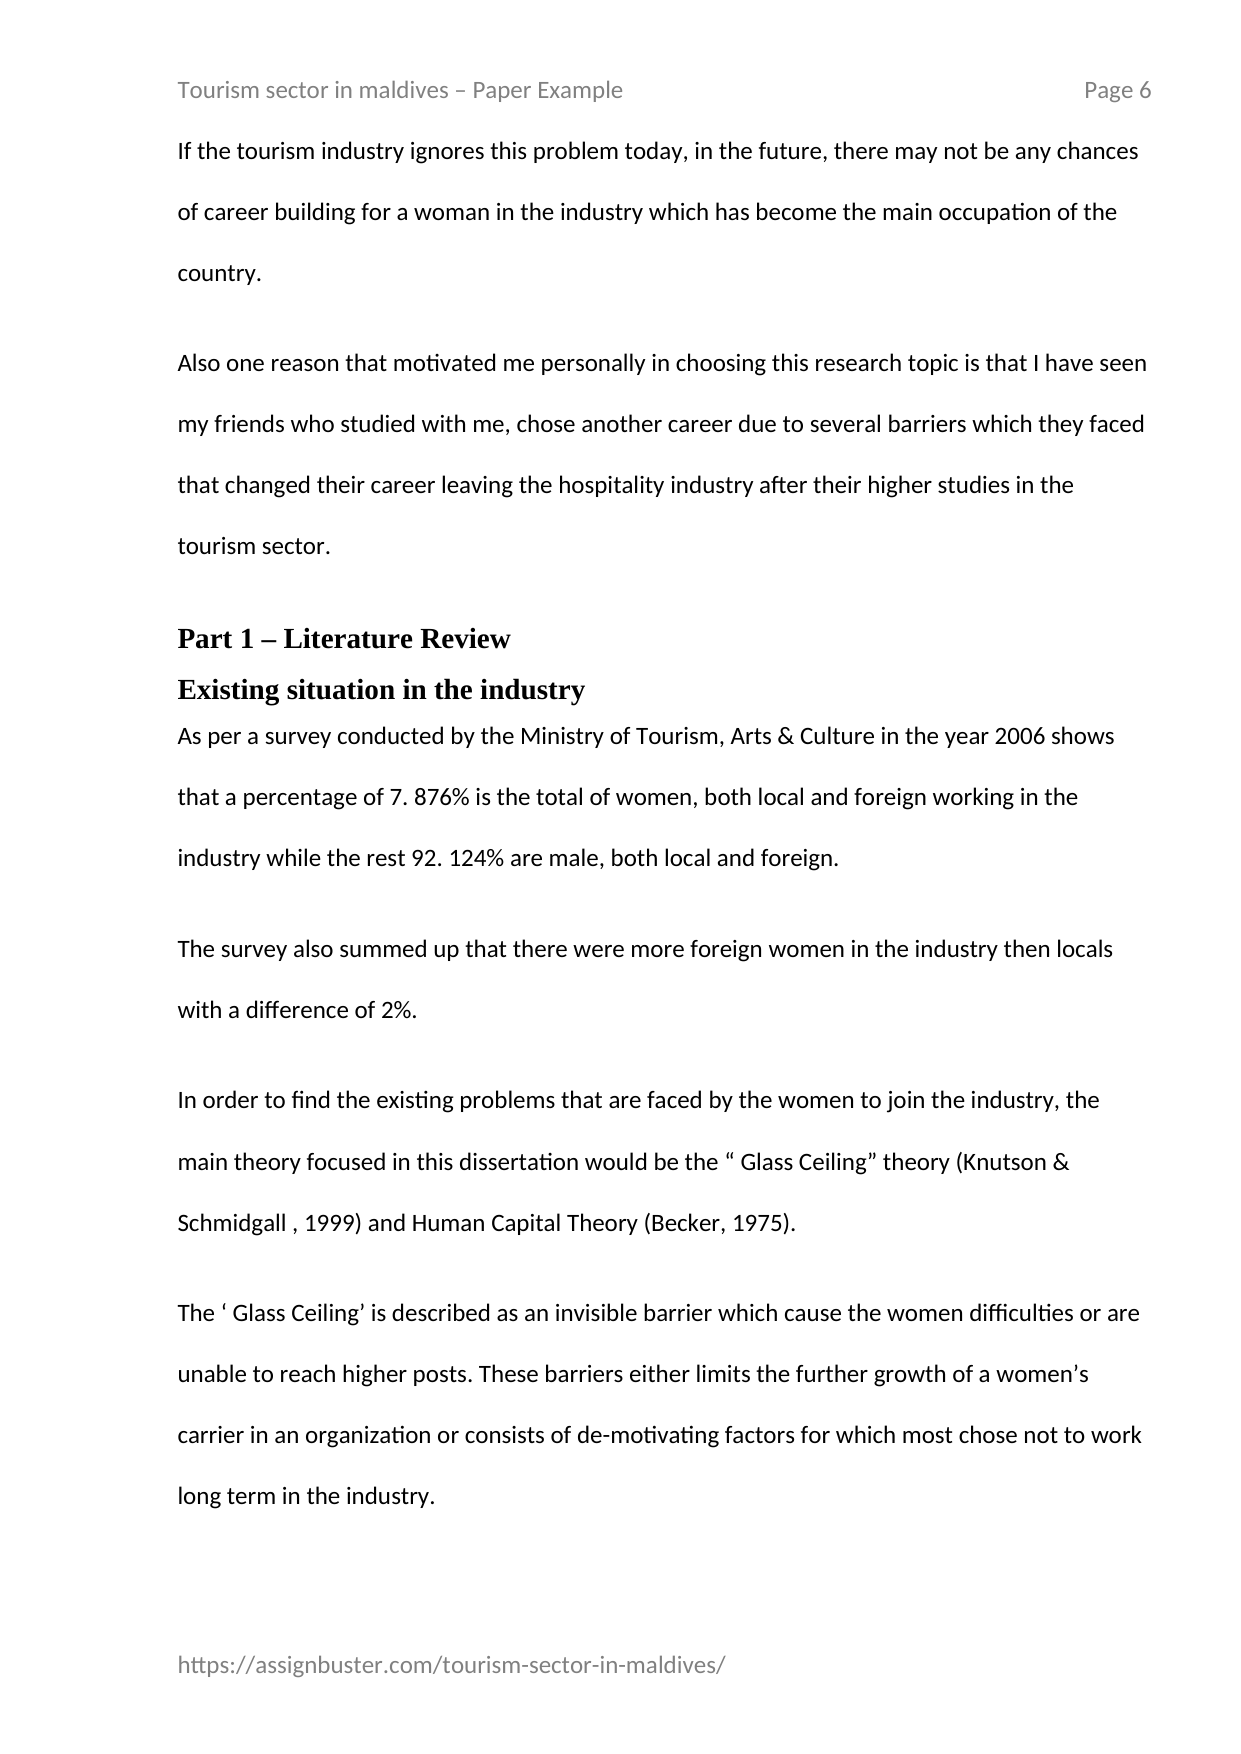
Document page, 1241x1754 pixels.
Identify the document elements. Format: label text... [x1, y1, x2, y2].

subtitle Part 1 – Literature Review [177, 621, 1152, 654]
text The survey also summed up that there were more foreign women in the industry then locals with a difference of 2%. [177, 933, 1152, 1024]
text As per a survey conducted by the Ministry of Tourism, Arts & Culture in the year 2006 shows that a percentage of 7. 876% is the total of women, both local and foreign working in the industry while the rest 92. 124% are male, both local and foreign. [177, 720, 1152, 873]
text Also one reason that motivated me personally in choosing this research topic is that I have seen my friends who studied with me, chose another career due to several barriers which they faced that changed their career leaving the hospitality industry after their higher studies in the tourism sector. [177, 347, 1152, 561]
subtitle Existing situation in the industry [177, 672, 1152, 705]
text The ‘ Glass Ceiling’ is described as an invisible barrier which cause the women difficulties or are unable to reach higher posts. These barriers either limits the further growth of a women’s carrier in an organization or consists of de-motivating factors for which most chose not to work long term in the industry. [177, 1297, 1152, 1511]
text If the tourism industry ignores this problem today, in the future, there may not be any chances of career building for a woman in the industry which has become the main occupation of the country. [177, 135, 1152, 287]
text In order to find the existing problems that are faced by the women to join the industry, the main theory focused in this dissertation would be the “ Glass Ceiling” theory (Knutson & Schmidgall , 1999) and Human Capital Theory (Becker, 1975). [177, 1084, 1152, 1237]
